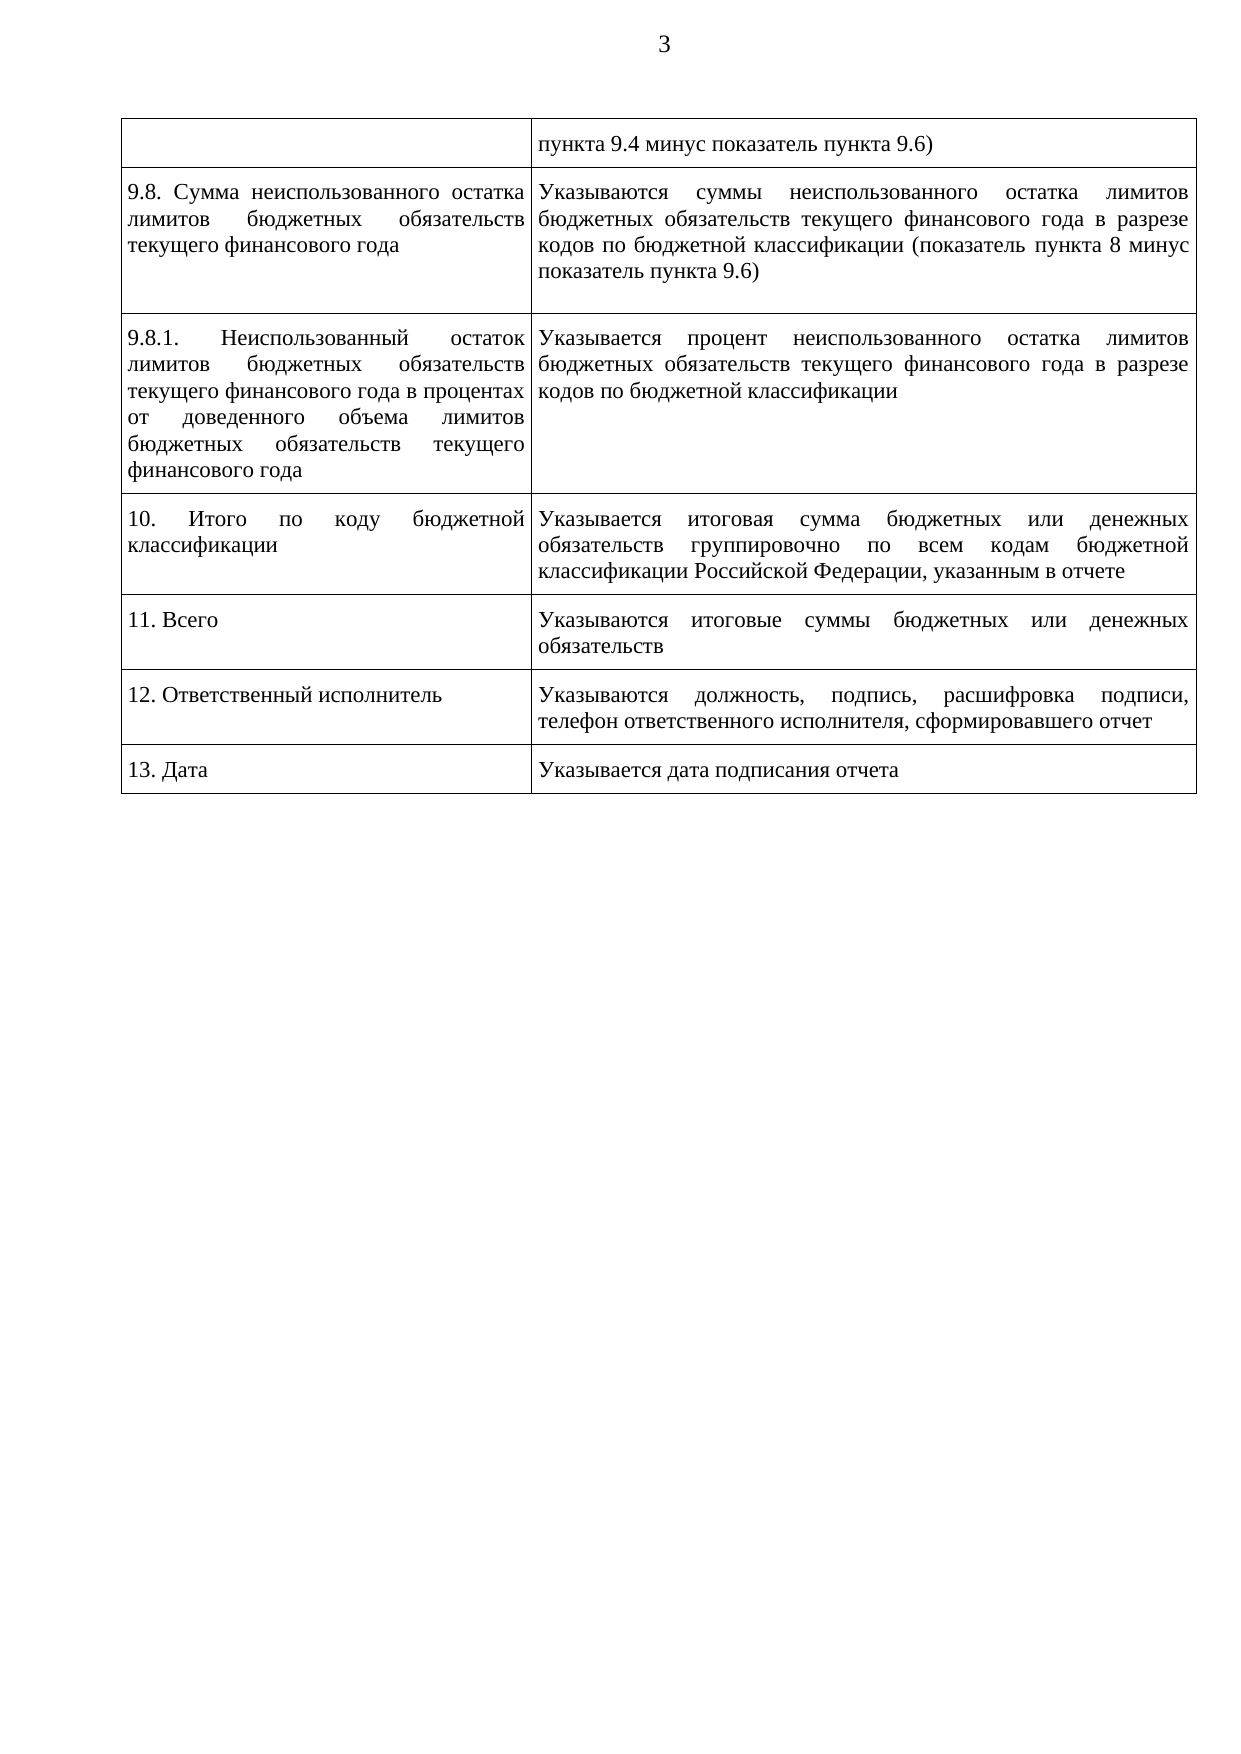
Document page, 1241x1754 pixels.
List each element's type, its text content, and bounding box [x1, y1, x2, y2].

table_cell Указываются итоговые суммы бюджетных или денежных обязательств [532, 595, 1196, 669]
table_cell 13. Дата [122, 745, 531, 793]
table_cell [122, 119, 531, 167]
table_cell 9.8.1. Неиспользованный остаток лимитов бюджетных обязательств текущего финансового года в процентах от доведенного объема лимитов бюджетных обязательств текущего финансового года [122, 314, 531, 493]
table_cell Указывается итоговая сумма бюджетных или денежных обязательств группировочно по всем кодам бюджетной классификации Российской Федерации, указанным в отчете [532, 494, 1196, 594]
table_cell 11. Всего [122, 595, 531, 669]
table_cell 12. Ответственный исполнитель [122, 670, 531, 744]
table_cell Указывается процент неиспользованного остатка лимитов бюджетных обязательств текущего финансового года в разрезе кодов по бюджетной классификации [532, 314, 1196, 493]
table_cell 9.8. Сумма неиспользованного остатка лимитов бюджетных обязательств текущего финансового года [122, 168, 531, 312]
table_cell 10. Итого по коду бюджетной классификации [122, 494, 531, 594]
table_cell Указывается дата подписания отчета [532, 745, 1196, 793]
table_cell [532, 119, 1196, 167]
table_cell Указываются суммы неиспользованного остатка лимитов бюджетных обязательств текущего финансового года в разрезе кодов по бюджетной классификации (показатель пункта 8 минус показатель пункта 9.6) [532, 168, 1196, 312]
table_cell Указываются должность, подпись, расшифровка подписи, телефон ответственного исполнителя, сформировавшего отчет [532, 670, 1196, 744]
